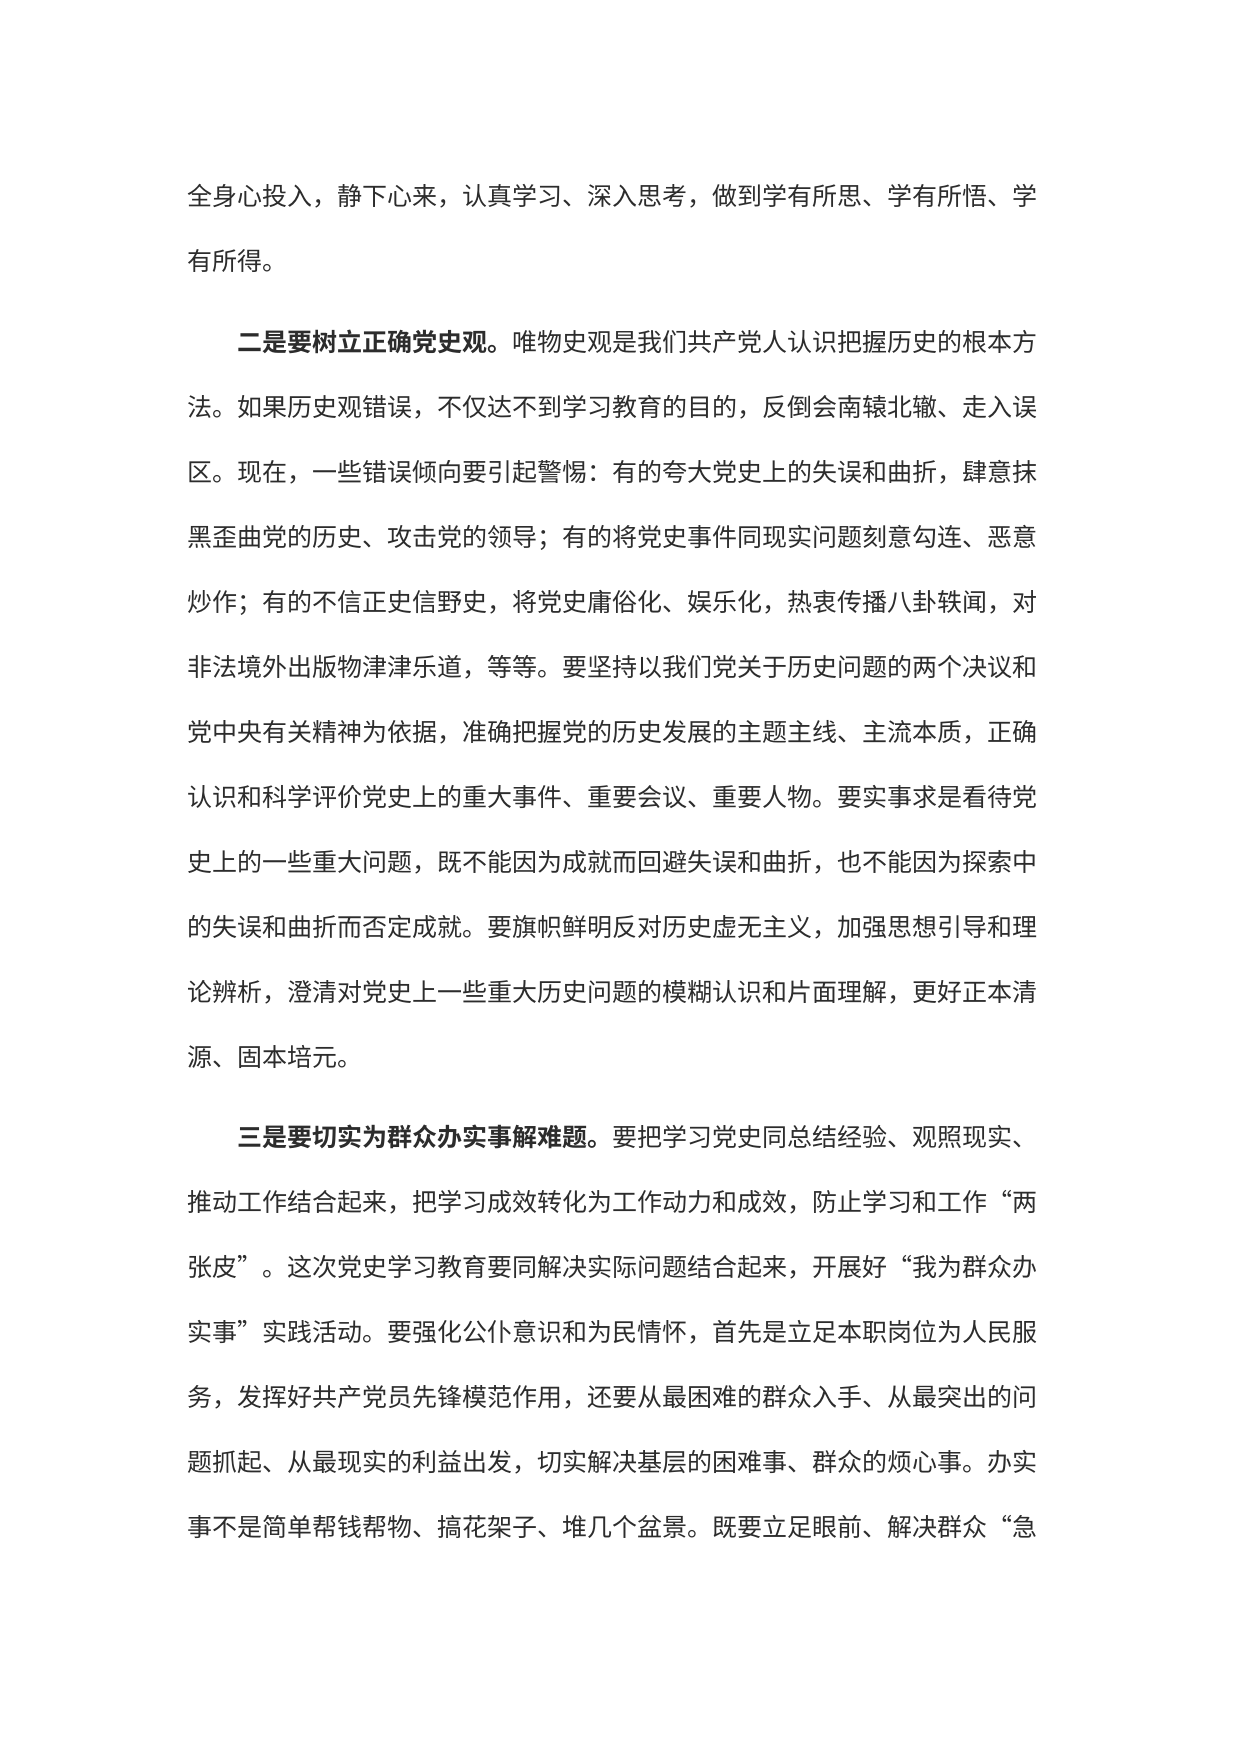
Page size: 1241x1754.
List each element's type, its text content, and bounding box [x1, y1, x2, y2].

text 二是要树立正确党史观。唯物史观是我们共产党人认识把握历史的根本方法。如果历史观错误，不仅达不到学习教育的目的，反倒会南辕北辙、走入误区。现在，一些错误倾向要引起警惕：有的夸大党史上的失误和曲折，肆意抹黑歪曲党的历史、攻击党的领导；有的将党史事件同现实问题刻意勾连、恶意炒作；有的不信正史信野史，将党史庸俗化、娱乐化，热衷传播八卦轶闻，对非法境外出版物津津乐道，等等。要坚持以我们党关于历史问题的两个决议和党中央有关精神为依据，准确把握党的历史发展的主题主线、主流本质，正确认识和科学评价党史上的重大事件、重要会议、重要人物。要实事求是看待党史上的一些重大问题，既不能因为成就而回避失误和曲折，也不能因为探索中的失误和曲折而否定成就。要旗帜鲜明反对历史虚无主义，加强思想引导和理论辨析，澄清对党史上一些重大历史问题的模糊认识和片面理解，更好正本清源、固本培元。 [187, 308, 1053, 1088]
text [187, 1103, 1053, 1558]
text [187, 162, 1053, 292]
